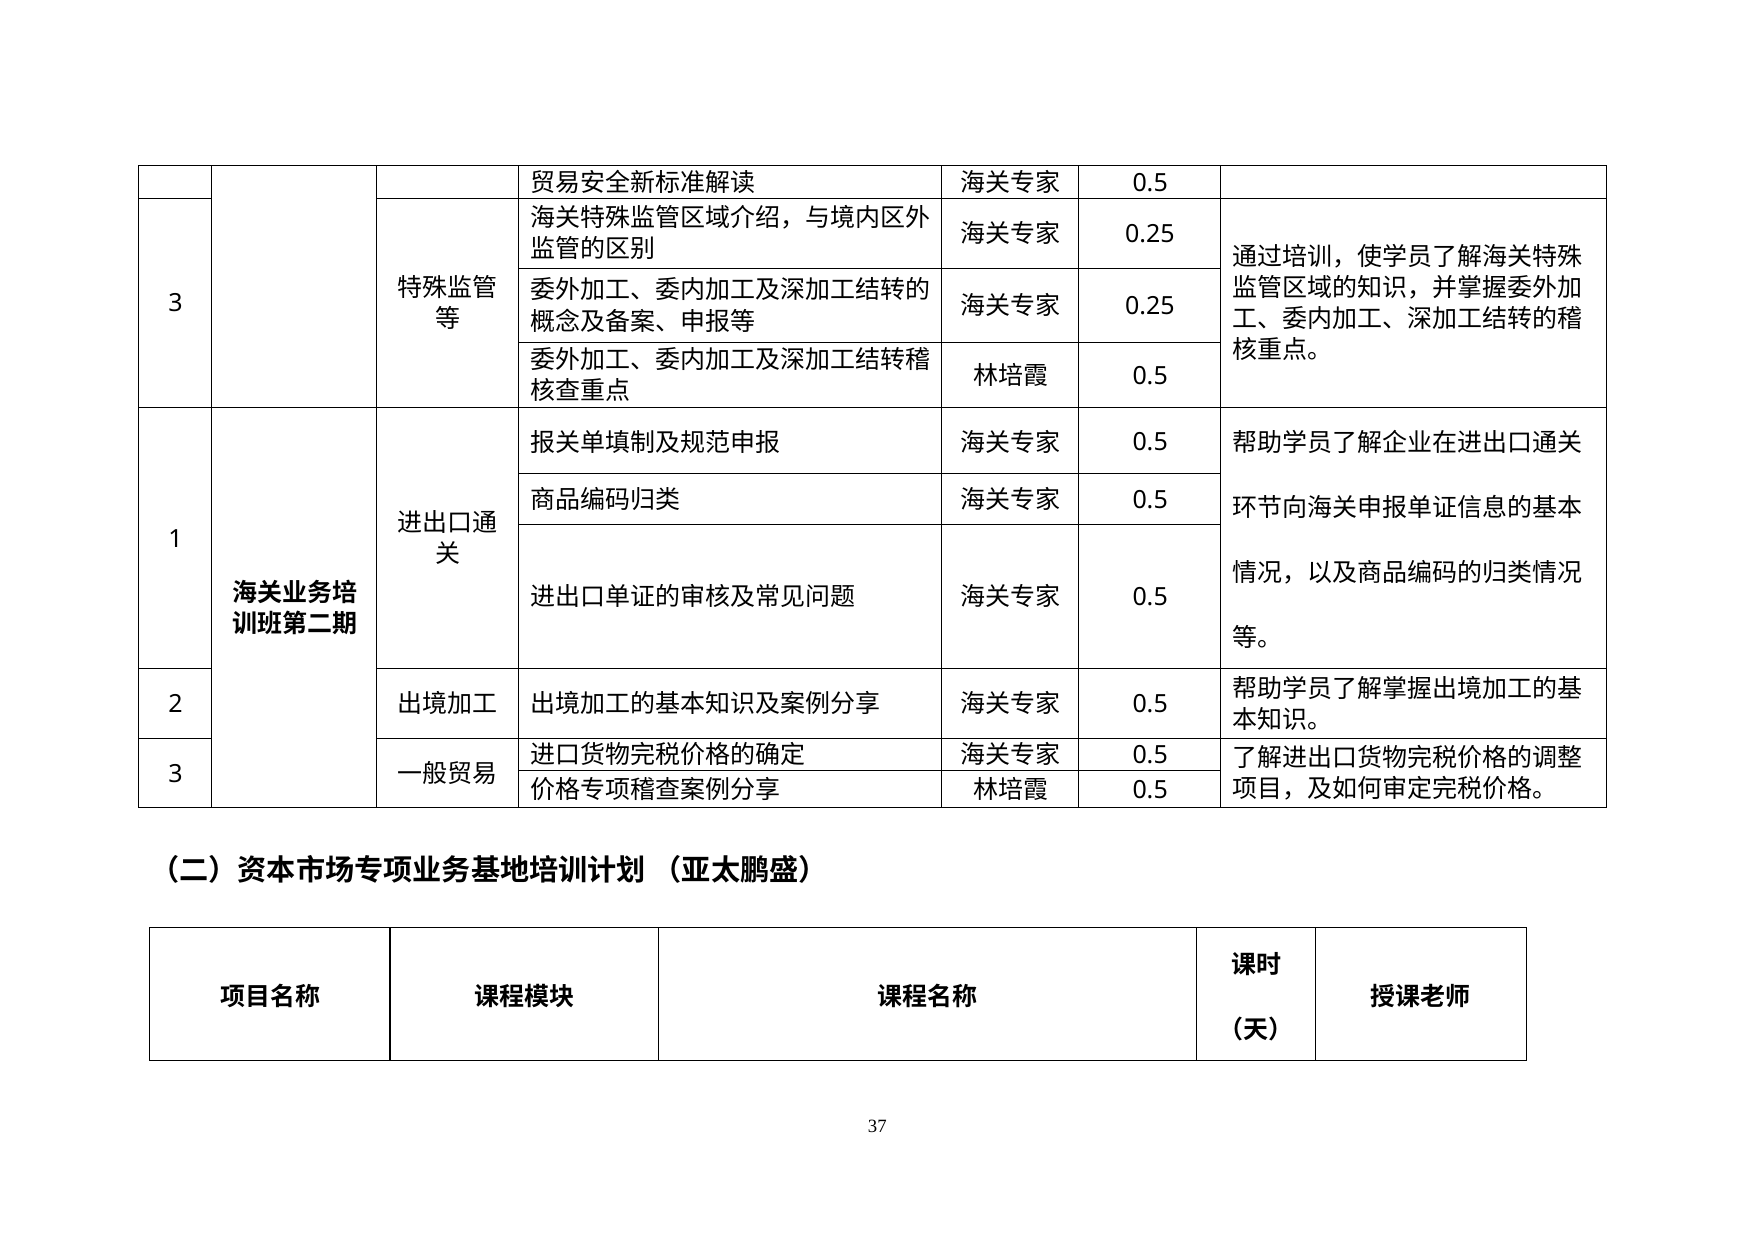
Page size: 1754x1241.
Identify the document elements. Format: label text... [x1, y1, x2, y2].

table_cell 海关特殊监管区域介绍，与境内区外监管的区别 [519, 199, 941, 267]
table_cell 特殊监管等 [377, 199, 518, 407]
table_cell 贸易安全新标准解读 [519, 166, 941, 197]
table_cell 了解进出口货物完税价格的调整项目，及如何审定完税价格。 [1221, 739, 1606, 807]
table_cell 海关专家 [942, 525, 1078, 668]
table_cell 0.25 [1079, 199, 1220, 267]
table_cell 海关专家 [942, 166, 1078, 197]
table_cell 0.5 [1079, 408, 1220, 473]
table_cell 0.5 [1079, 474, 1220, 524]
table_cell 报关单填制及规范申报 [519, 408, 941, 473]
table_cell 一般贸易 [377, 739, 518, 807]
table_cell 进口货物完税价格的确定 [519, 739, 941, 770]
table_cell 海关专家 [942, 199, 1078, 267]
table_cell 海关专家 [942, 269, 1078, 342]
table_cell 帮助学员了解掌握出境加工的基本知识。 [1221, 669, 1606, 738]
table_cell 海关专家 [942, 408, 1078, 473]
table_cell 海关专家 [942, 474, 1078, 524]
table_cell 价格专项稽查案例分享 [519, 771, 941, 807]
table_cell 进出口通关 [377, 408, 518, 668]
table_cell 2 [139, 669, 211, 738]
table_cell 3 [139, 199, 211, 407]
table_cell 0.5 [1079, 343, 1220, 407]
table_cell 商品编码归类 [519, 474, 941, 524]
table_header 课程模块 [391, 928, 658, 1060]
subtitle （二）资本市场专项业务基地培训计划 （亚太鹏盛） [150, 835, 1604, 900]
table_cell 1 [139, 408, 211, 668]
table_cell 进出口单证的审核及常见问题 [519, 525, 941, 668]
table_cell 0.5 [1079, 669, 1220, 738]
table_cell 海关专家 [942, 669, 1078, 738]
table_cell 0.5 [1079, 166, 1220, 197]
table_cell 帮助学员了解企业在进出口通关环节向海关申报单证信息的基本情况，以及商品编码的归类情况等。 [1221, 408, 1606, 668]
table_cell 通过培训，使学员了解海关特殊监管区域的知识，并掌握委外加工、委内加工、深加工结转的稽核重点。 [1221, 199, 1606, 407]
table_header 项目名称 [150, 928, 389, 1060]
table_cell 委外加工、委内加工及深加工结转稽核查重点 [519, 343, 941, 407]
table_cell 海关专家 [942, 739, 1078, 770]
table_cell 海关业务培训班第二期 [212, 408, 376, 807]
table_cell 林培霞 [942, 343, 1078, 407]
table_cell 出境加工的基本知识及案例分享 [519, 669, 941, 738]
table_cell 0.5 [1079, 525, 1220, 668]
table_cell 0.5 [1079, 739, 1220, 770]
table_cell 林培霞 [942, 771, 1078, 807]
table_cell 委外加工、委内加工及深加工结转的概念及备案、申报等 [519, 269, 941, 342]
table_cell 0.5 [1079, 771, 1220, 807]
table_header 课时（天） [1197, 928, 1315, 1060]
table_cell 出境加工 [377, 669, 518, 738]
table_header 授课老师 [1316, 928, 1526, 1060]
table_header 课程名称 [659, 928, 1196, 1060]
table_cell 3 [139, 739, 211, 807]
table_cell 0.25 [1079, 269, 1220, 342]
